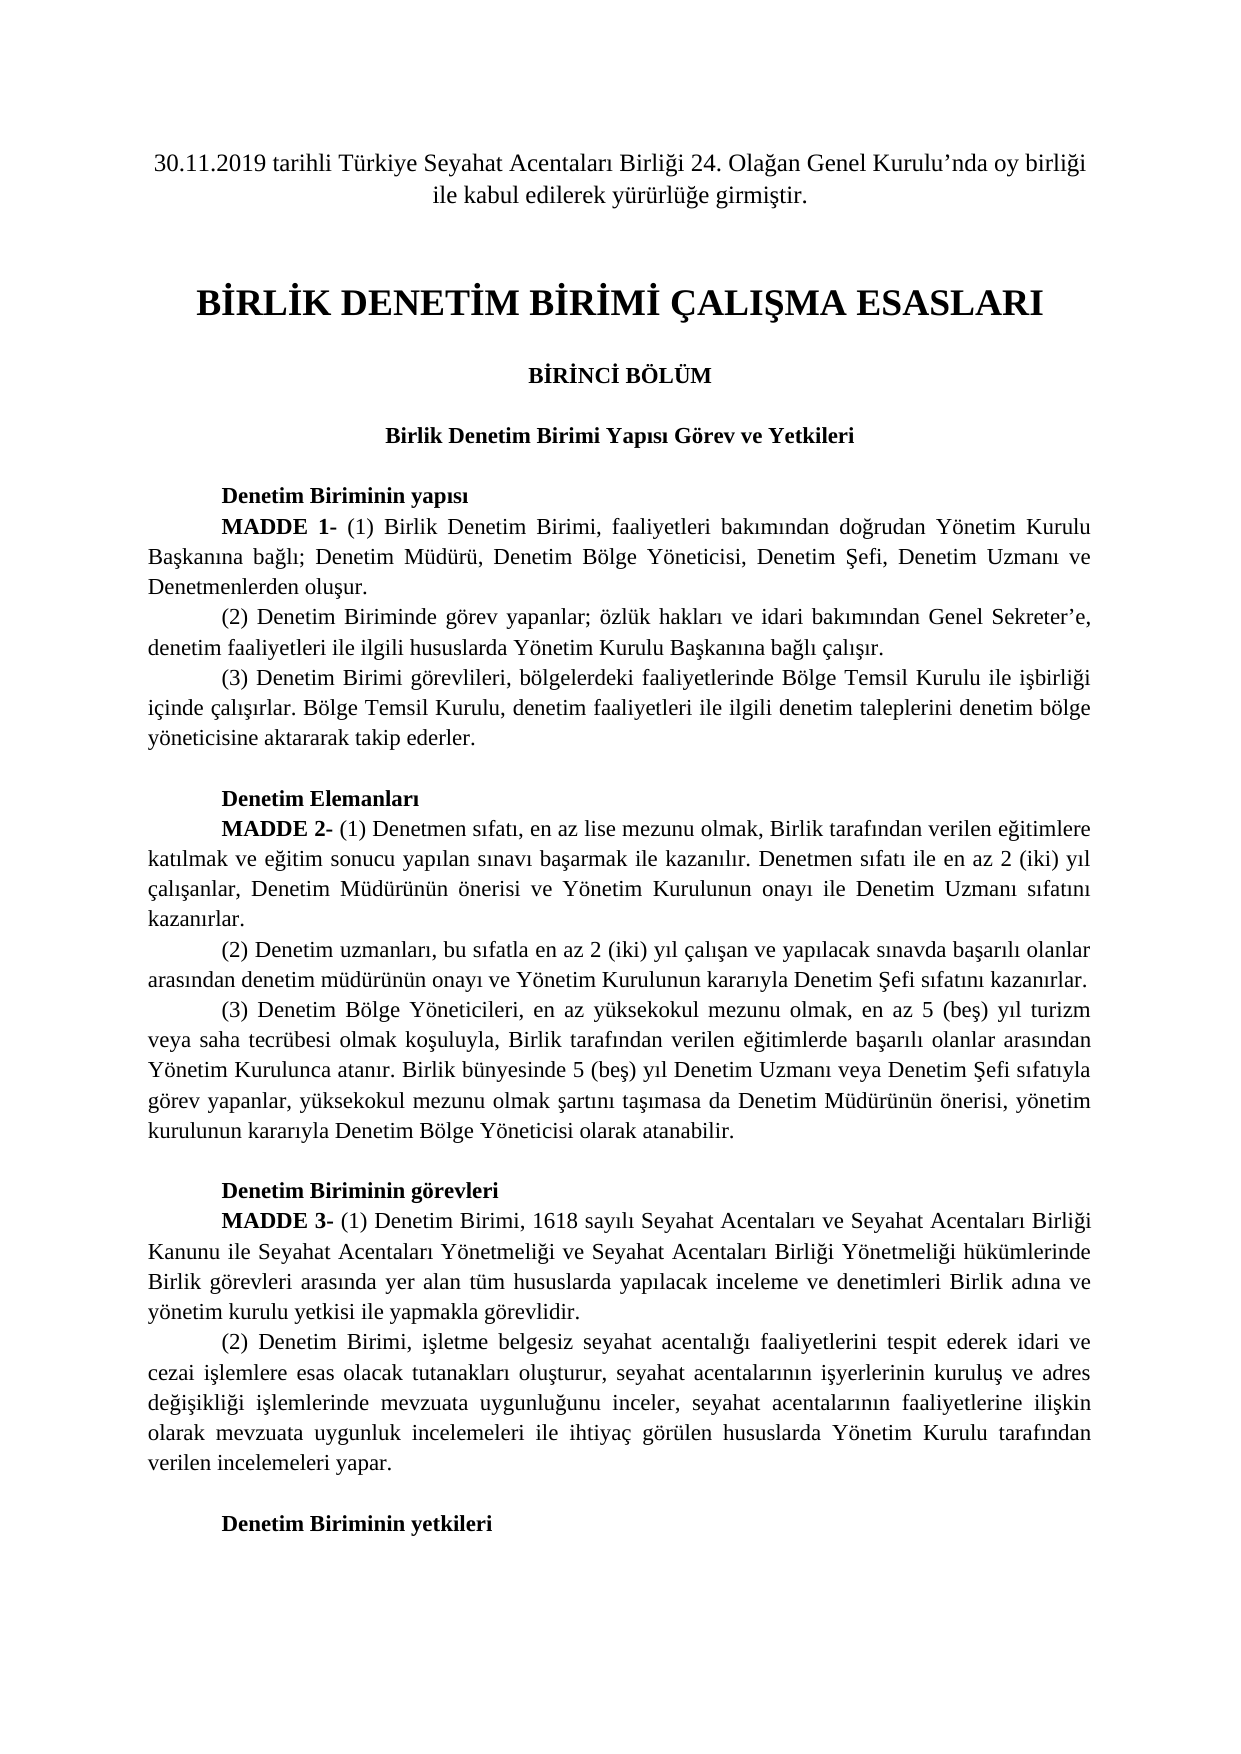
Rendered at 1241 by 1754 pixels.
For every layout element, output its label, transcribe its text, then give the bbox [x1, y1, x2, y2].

text 30.11.2019 tarihli Türkiye Seyahat Acentaları Birliği 24. Olağan Genel Kurulu’nda oy birliği ile kabul edilerek yürürlüğe girmiştir. [148, 148, 1093, 209]
text (2) Denetim Birimi, işletme belgesiz seyahat acentalığı faaliyetlerini tespit ederek idari ve cezai işlemlere esas olacak tutanakları oluşturur, seyahat acentalarının işyerlerinin kuruluş ve adres değişikliği işlemlerinde mevzuata uygunluğunu inceler, seyahat acentalarının faaliyetlerine ilişkin olarak mevzuata uygunluk incelemeleri ile ihtiyaç görülen hususlarda Yönetim Kurulu tarafından verilen incelemeleri yapar. [148, 1328, 1093, 1476]
text Denetim Biriminin yapısı [148, 482, 1093, 509]
text BİRİNCİ BÖLÜM [148, 362, 1093, 388]
text Denetim Elemanları [148, 784, 1093, 811]
text MADDE 3- (1) Denetim Birimi, 1618 sayılı Seyahat Acentaları ve Seyahat Acentaları Birliği Kanunu ile Seyahat Acentaları Yönetmeliği ve Seyahat Acentaları Birliği Yönetmeliği hükümlerinde Birlik görevleri arasında yer alan tüm hususlarda yapılacak inceleme ve denetimleri Birlik adına ve yönetim kurulu yetkisi ile yapmakla görevlidir. [148, 1207, 1093, 1324]
text Birlik Denetim Birimi Yapısı Görev ve Yetkileri [148, 422, 1093, 448]
text MADDE 1- (1) Birlik Denetim Birimi, faaliyetleri bakımından doğrudan Yönetim Kurulu Başkanına bağlı; Denetim Müdürü, Denetim Bölge Yöneticisi, Denetim Şefi, Denetim Uzmanı ve Denetmenlerden oluşur. [148, 513, 1093, 599]
text BİRLİK DENETİM BİRİMİ ÇALIŞMA ESASLARI [148, 280, 1093, 323]
text (2) Denetim Biriminde görev yapanlar; özlük hakları ve idari bakımından Genel Sekreter’e, denetim faaliyetleri ile ilgili hususlarda Yönetim Kurulu Başkanına bağlı çalışır. [148, 603, 1093, 660]
text (3) Denetim Bölge Yöneticileri, en az yüksekokul mezunu olmak, en az 5 (beş) yıl turizm veya saha tecrübesi olmak koşuluyla, Birlik tarafından verilen eğitimlerde başarılı olanlar arasından Yönetim Kurulunca atanır. Birlik bünyesinde 5 (beş) yıl Denetim Uzmanı veya Denetim Şefi sıfatıyla görev yapanlar, yüksekokul mezunu olmak şartını taşımasa da Denetim Müdürünün önerisi, yönetim kurulunun kararıyla Denetim Bölge Yöneticisi olarak atanabilir. [148, 996, 1093, 1143]
text Denetim Biriminin görevleri [148, 1177, 1093, 1204]
text (3) Denetim Birimi görevlileri, bölgelerdeki faaliyetlerinde Bölge Temsil Kurulu ile işbirliği içinde çalışırlar. Bölge Temsil Kurulu, denetim faaliyetleri ile ilgili denetim taleplerini denetim bölge yöneticisine aktararak takip ederler. [148, 664, 1093, 751]
text MADDE 2- (1) Denetmen sıfatı, en az lise mezunu olmak, Birlik tarafından verilen eğitimlere katılmak ve eğitim sonucu yapılan sınavı başarmak ile kazanılır. Denetmen sıfatı ile en az 2 (iki) yıl çalışanlar, Denetim Müdürünün önerisi ve Yönetim Kurulunun onayı ile Denetim Uzmanı sıfatını kazanırlar. [148, 815, 1093, 932]
text (2) Denetim uzmanları, bu sıfatla en az 2 (iki) yıl çalışan ve yapılacak sınavda başarılı olanlar arasından denetim müdürünün onayı ve Yönetim Kurulunun kararıyla Denetim Şefi sıfatını kazanırlar. [148, 936, 1093, 992]
text Denetim Biriminin yetkileri [148, 1509, 1093, 1536]
